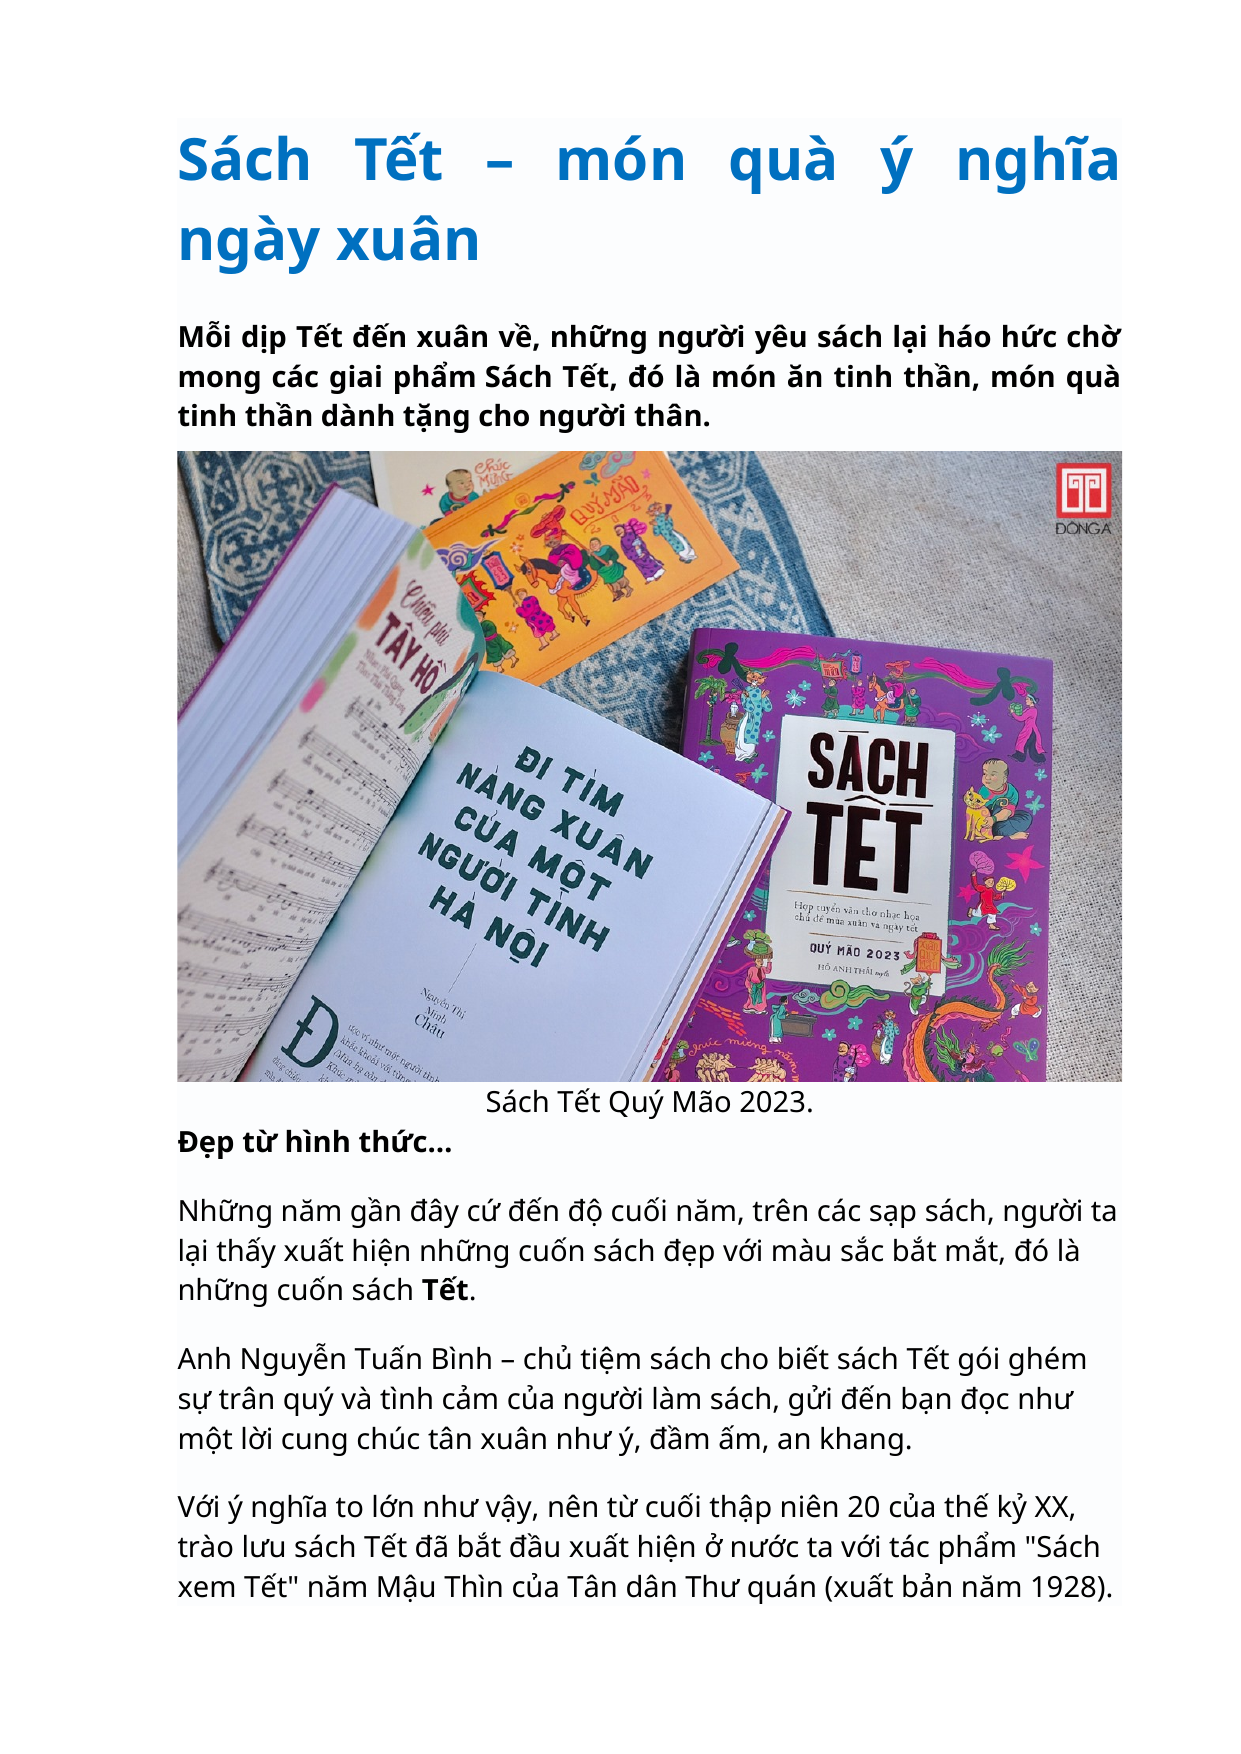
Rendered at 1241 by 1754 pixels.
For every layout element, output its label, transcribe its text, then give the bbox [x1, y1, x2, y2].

text Đẹp từ hình thức… [177, 1121, 1122, 1161]
picture [177, 451, 1123, 1082]
text Anh Nguyễn Tuấn Bình – chủ tiệm sách cho biết sách Tết gói ghém sự trân quý và tình cảm của người làm sách, gửi đến bạn đọc như một lời cung chúc tân xuân như ý‎, đầm ấm, an khang. [177, 1338, 1122, 1458]
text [177, 1487, 1122, 1606]
text Sách Tết – món quà ý‎ nghĩa ngày xuân [177, 118, 1122, 277]
text Sách Tết Quý Mão 2023. [177, 1082, 1122, 1121]
text Mỗi dịp Tết đến xuân về, những người yêu sách lại háo hức chờ mong các giai phẩm Sách Tết, đó là món ăn tinh thần, món quà tinh thần‎ dành tặng cho người thân. [177, 316, 1122, 435]
text Những năm gần đây cứ đến độ cuối năm, trên các sạp sách, người ta lại thấy xuất hiện những cuốn sách đẹp với màu sắc bắt mắt, đó là những cuốn sách Tết. [177, 1190, 1122, 1309]
